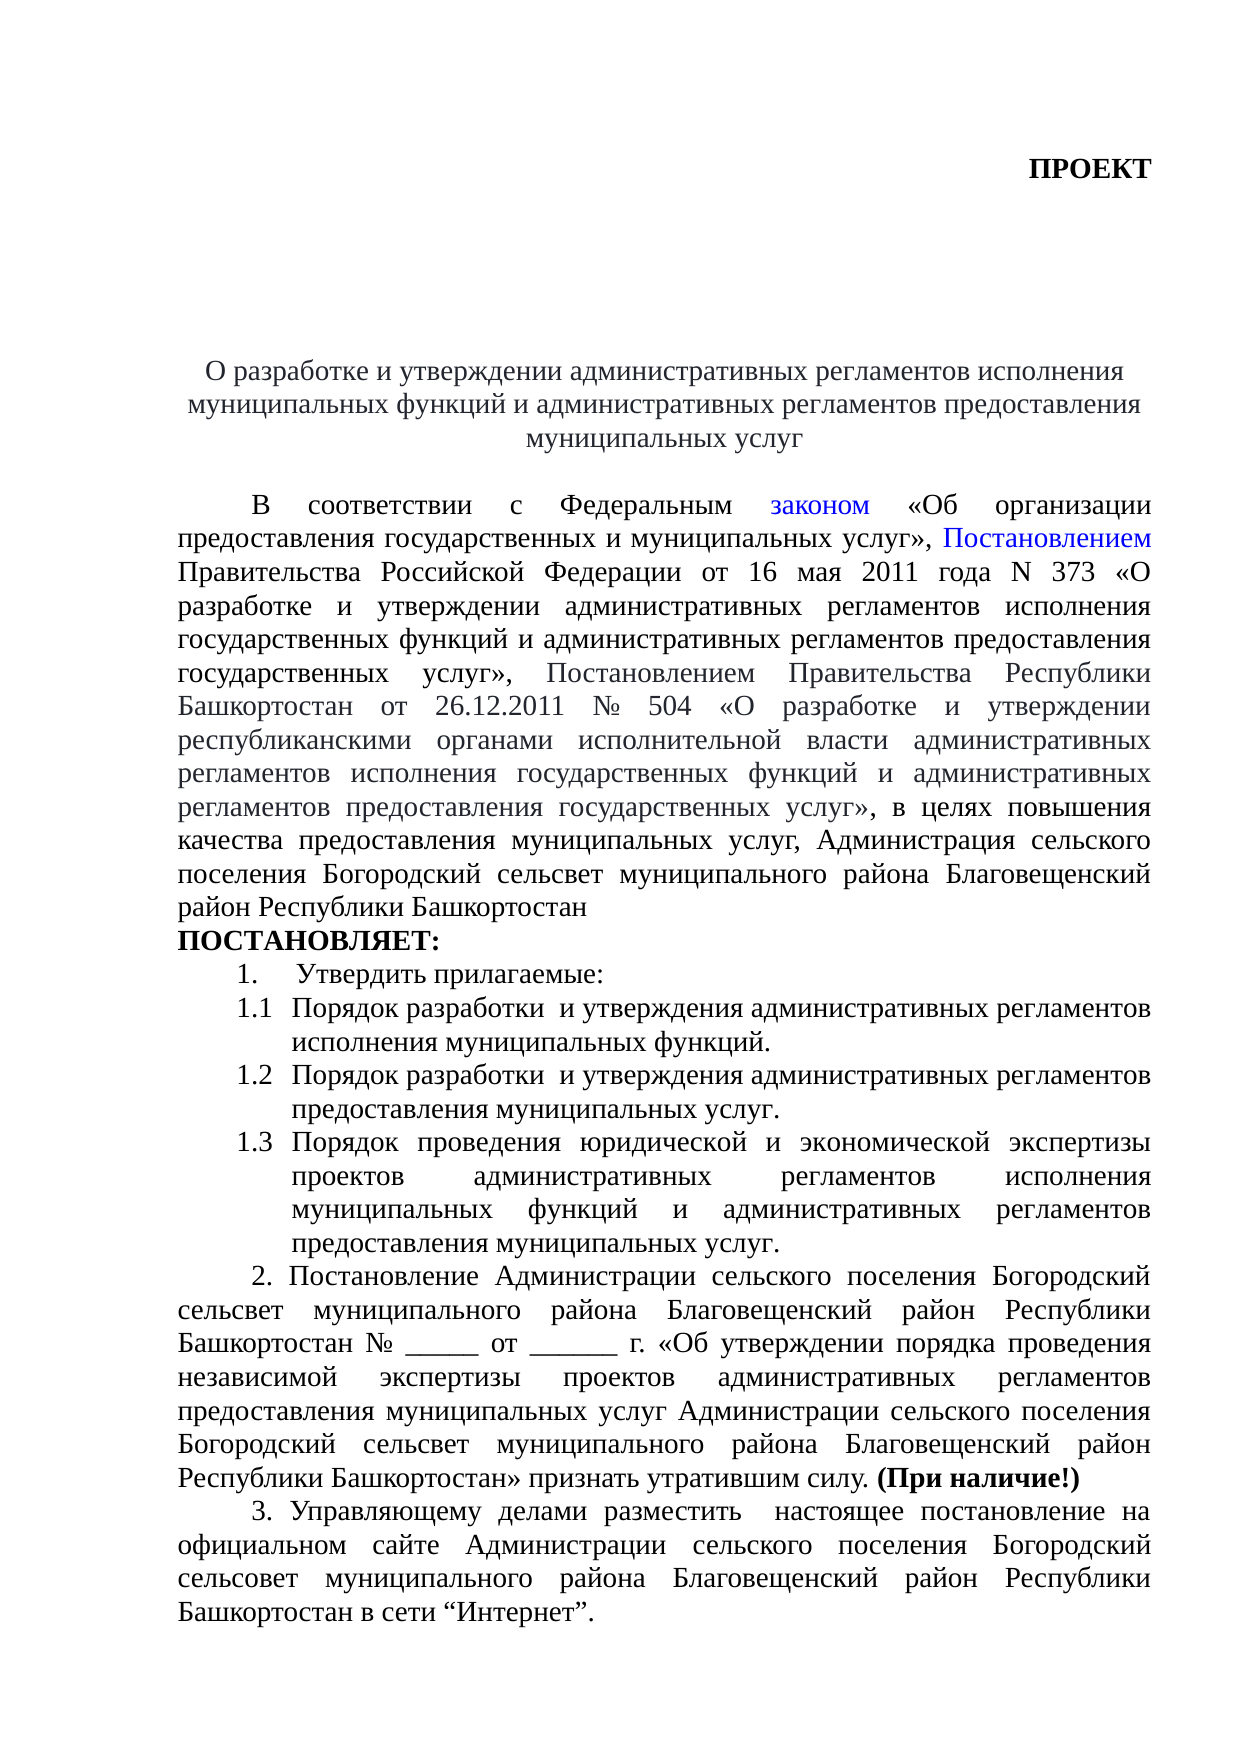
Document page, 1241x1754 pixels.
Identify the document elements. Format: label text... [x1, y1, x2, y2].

text ПОСТАНОВЛЯЕТ: [177, 923, 1152, 957]
subtitle 2. Постановление Администрации сельского поселения Богородский сельсвет муниципального района Благовещенский район Республики Башкортостан № _____ от ______ г. «Об утверждении порядка проведения независимой экспертизы проектов административных регламентов предоставления муниципальных услуг Администрации сельского поселения Богородский сельсвет муниципального района Благовещенский район Республики Башкортостан» признать утратившим силу. (При наличие!) [177, 1258, 1152, 1493]
subtitle 3. Управляющему делами разместить настоящее постановление на официальном сайте Администрации сельского поселения Богородский сельсовет муниципального района Благовещенский район Республики Башкортостан в сети “Интернет”. [177, 1493, 1152, 1627]
list Утвердить прилагаемые: [177, 957, 1152, 990]
list Порядок разработки и утверждения административных регламентов исполнения муниципальных функций. [236, 990, 1152, 1057]
text О разработке и утверждении административных регламентов исполнения муниципальных функций и административных регламентов предоставления муниципальных услуг [177, 353, 1152, 453]
subtitle В соответствии с Федеральным законом «Об организации предоставления государственных и муниципальных услуг», Постановлением Правительства Российской Федерации от 16 мая 2011 года N 373 «О разработке и утверждении административных регламентов исполнения государственных функций и административных регламентов предоставления государственных услуг», Постановлением Правительства Республики Башкортостан от 26.12.2011 № 504 «О разработке и утверждении республиканскими органами исполнительной власти административных регламентов исполнения государственных функций и административных регламентов предоставления государственных услуг», в целях повышения качества предоставления муниципальных услуг, Администрация сельского поселения Богородский сельсвет муниципального района Благовещенский район Республики Башкортостан [177, 487, 1152, 923]
list Порядок разработки и утверждения административных регламентов предоставления муниципальных услуг. [236, 1057, 1152, 1124]
title ПРОЕКТ [177, 152, 1152, 185]
list Порядок проведения юридической и экономической экспертизы проектов административных регламентов исполнения муниципальных функций и административных регламентов предоставления муниципальных услуг. [236, 1124, 1152, 1258]
